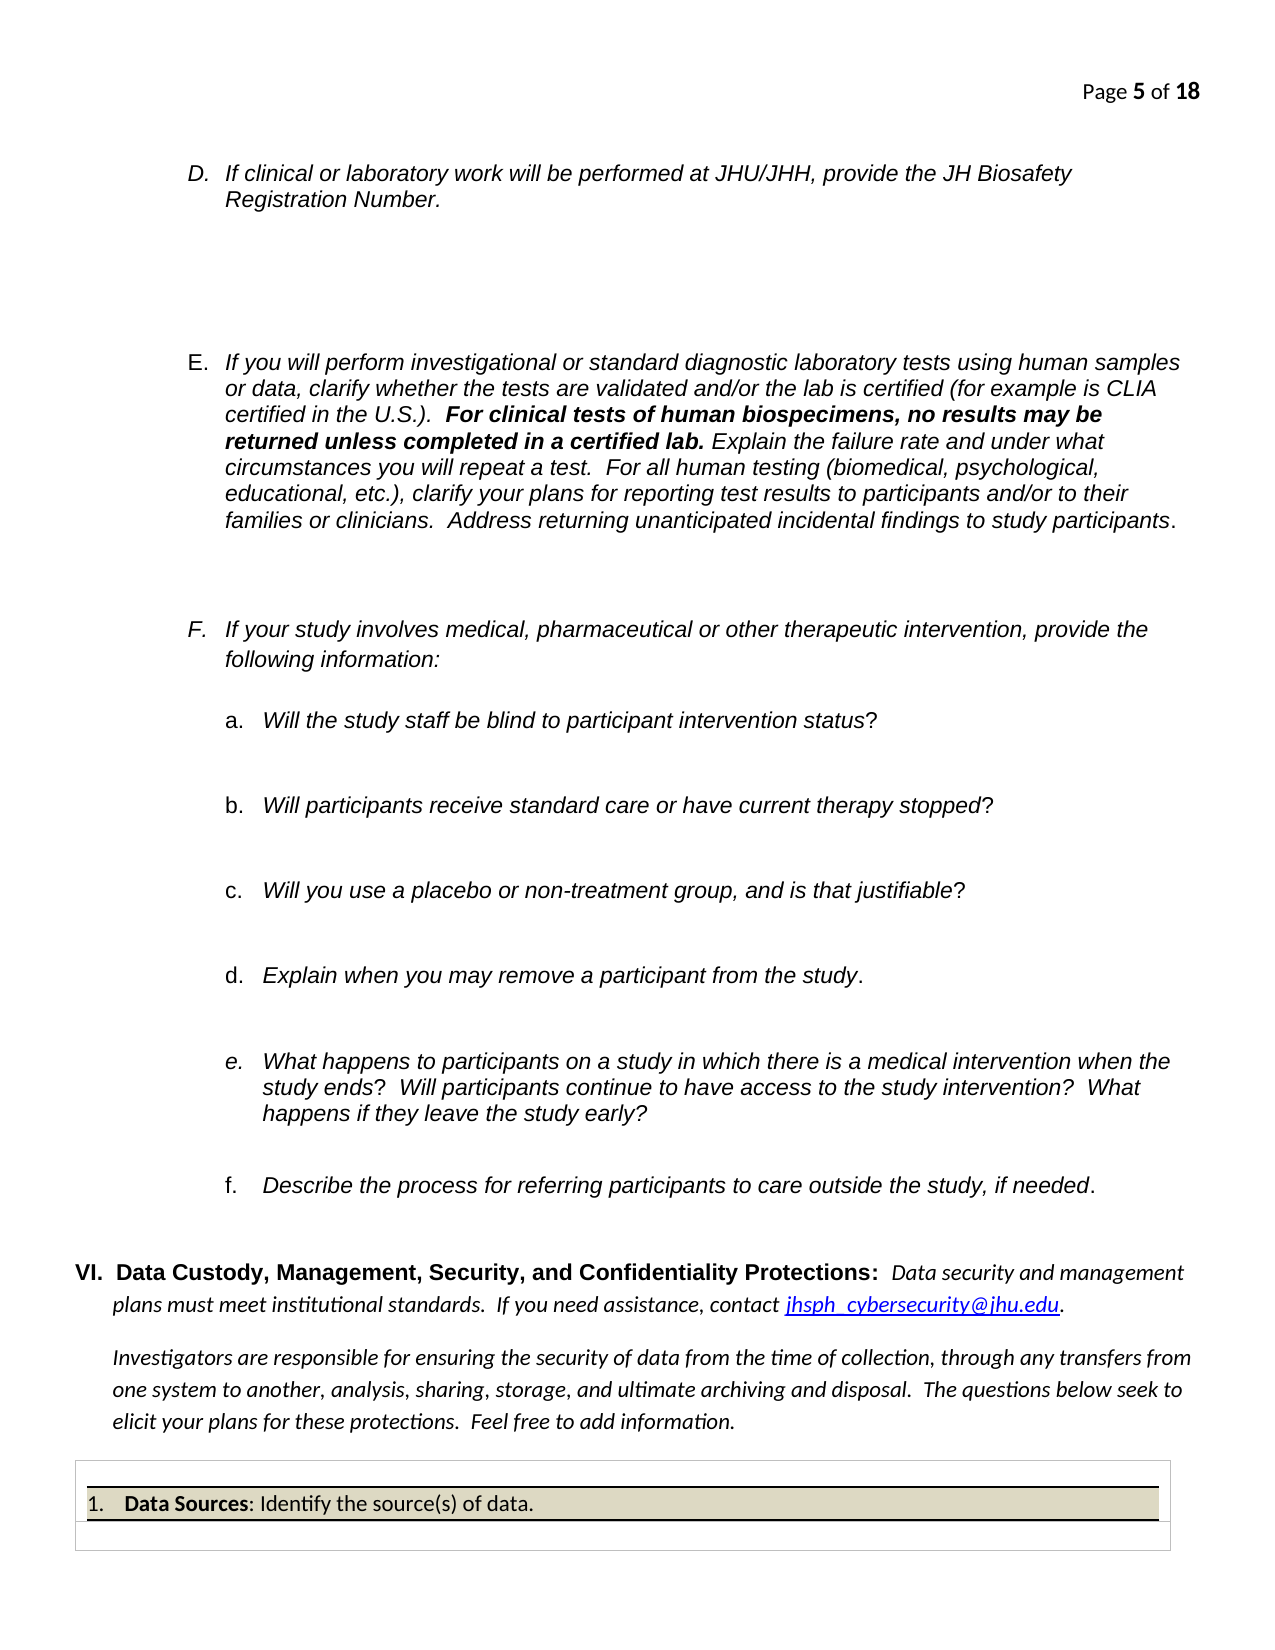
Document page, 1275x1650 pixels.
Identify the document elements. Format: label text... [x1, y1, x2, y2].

text VI. Data Custody, Management, Security, and Confidentiality Protections: Data security and management plans must meet institutional standards. If you need assistance, contact jhsph_cybersecurity@jhu.edu. [75, 1258, 1200, 1318]
list Explain when you may remove a participant from the study. [225, 962, 1200, 989]
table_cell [76, 1522, 1170, 1550]
list Will you use a placebo or non-treatment group, and is that justifiable? [225, 877, 1200, 904]
list If you will perform investigational or standard diagnostic laboratory tests using human samples or data, clarify whether the tests are validated and/or the lab is certified (for example is CLIA certified in the U.S.). For clinical tests of human biospecimens, no results may be returned unless completed in a certified lab. Explain the failure rate and under what [187, 348, 1200, 454]
table_header Data Sources: Identify the source(s) of data. [76, 1461, 1170, 1521]
list If clinical or laboratory work will be performed at JHU/JHH, provide the JH Biosafety Registration Number. [187, 160, 1200, 213]
list circumstances you will repeat a test. For all human testing (biomedical, psychological, educational, etc.), clarify your plans for reporting test results to participants and/or to their families or clinicians. Address returning unanticipated incidental findings to study participants. [225, 454, 1200, 533]
list Will the study staff be blind to participant intervention status? [225, 707, 1200, 733]
list What happens to participants on a study in which there is a medical intervention when the study ends? Will participants continue to have access to the study intervention? What happens if they leave the study early? [225, 1048, 1200, 1127]
text Investigators are responsible for ensuring the security of data from the time of collection, through any transfers from one system to another, analysis, sharing, storage, and ultimate archiving and disposal. The questions below seek to elicit your plans for these protections. Feel free to add information. [112, 1343, 1200, 1435]
list Describe the process for referring participants to care outside the study, if needed. [225, 1172, 1200, 1199]
list Will participants receive standard care or have current therapy stopped? [225, 792, 1200, 818]
list If your study involves medical, pharmaceutical or other therapeutic intervention, provide the following information: [187, 616, 1200, 673]
